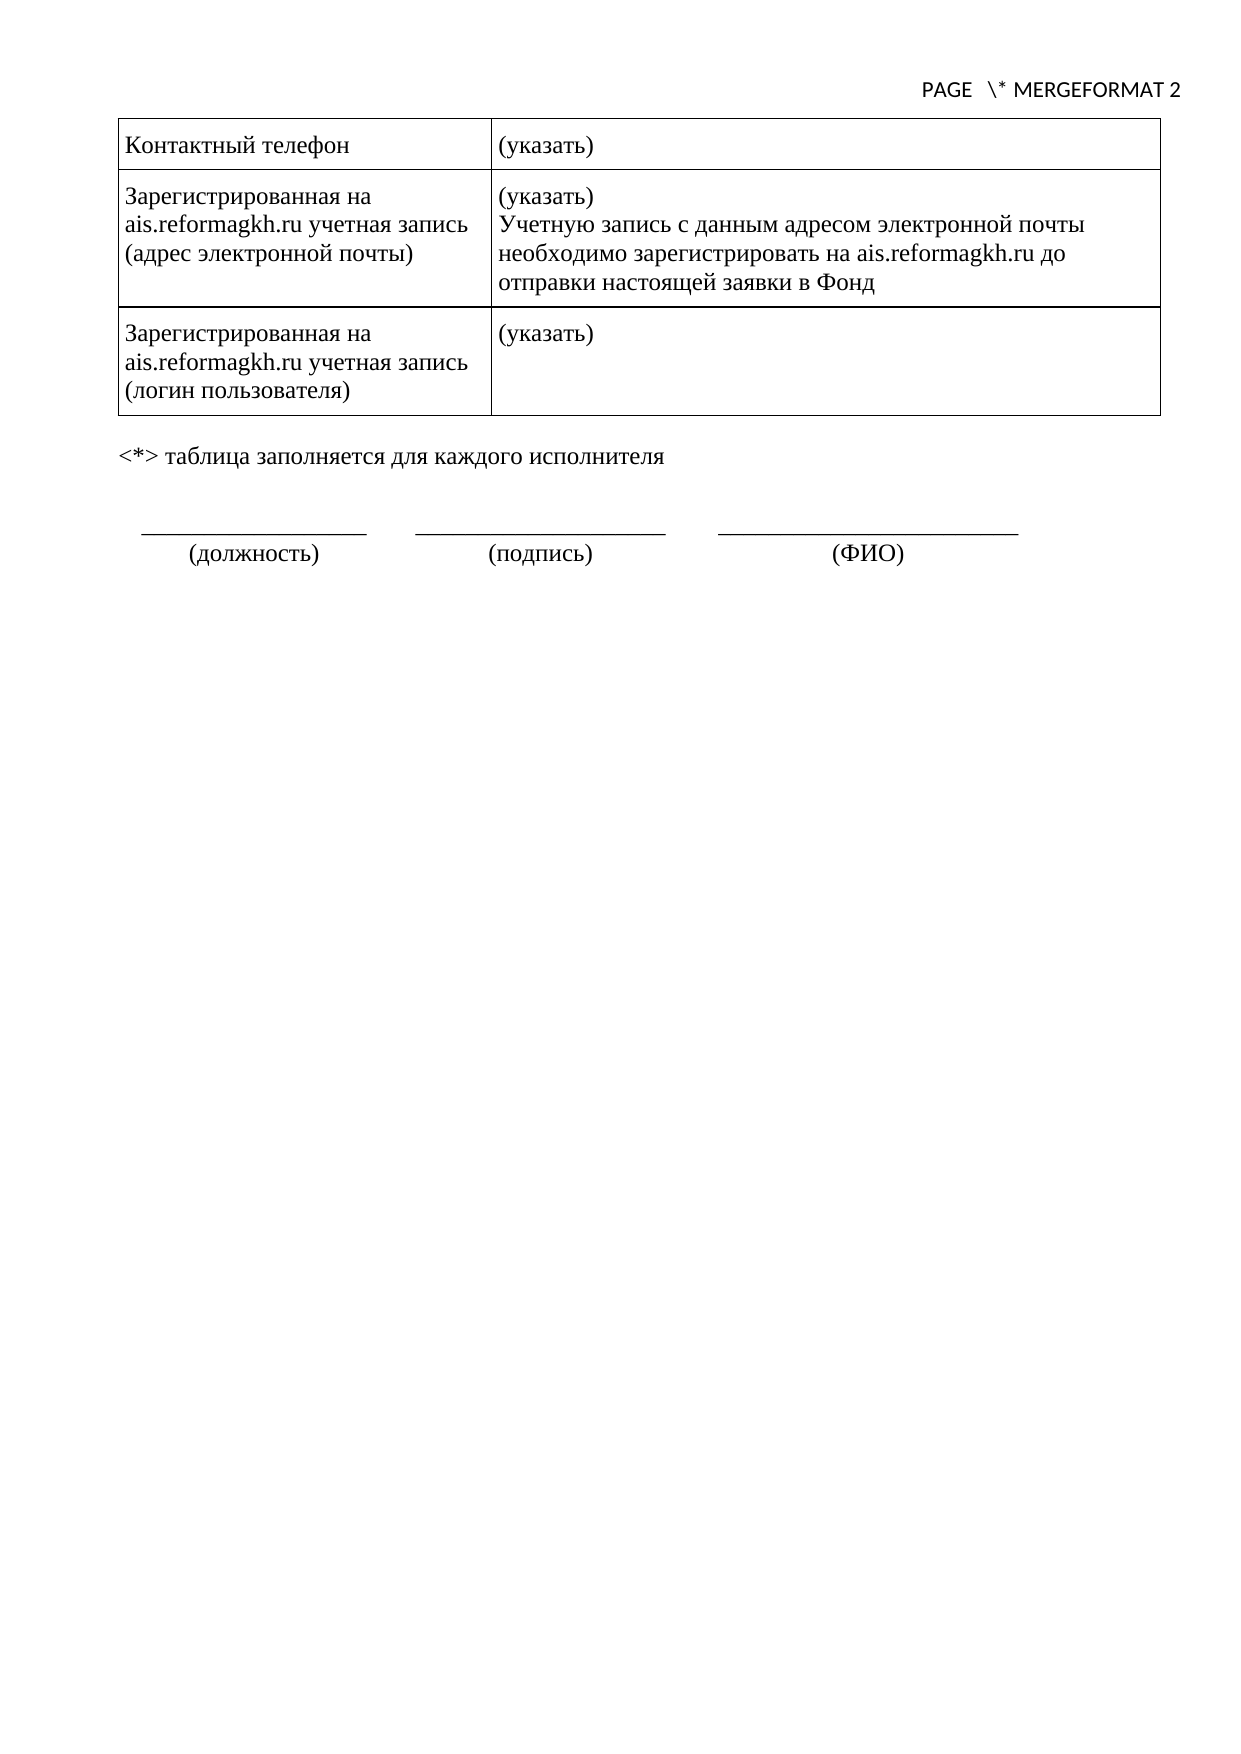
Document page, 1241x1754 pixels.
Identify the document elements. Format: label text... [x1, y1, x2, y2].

table_header ________________________ (ФИО) [691, 499, 1045, 577]
text <*> таблица заполняется для каждого исполнителя [118, 441, 1181, 470]
table_cell Контактный телефон [119, 119, 491, 169]
table_cell (указать) [492, 308, 1160, 415]
table_cell Зарегистрированная на ais.reformagkh.ru учетная запись (логин пользователя) [119, 308, 491, 415]
table_header __________________ (должность) [118, 499, 390, 577]
table_cell (указать) [492, 119, 1160, 169]
table_cell Зарегистрированная на ais.reformagkh.ru учетная запись (адрес электронной почты) [119, 170, 491, 306]
table_cell (указать) Учетную запись с данным адресом электронной почты необходимо зарегистрировать на ais.reformagkh.ru до отправки настоящей заявки в Фонд [492, 170, 1160, 306]
table_header ____________________ (подпись) [390, 499, 691, 577]
